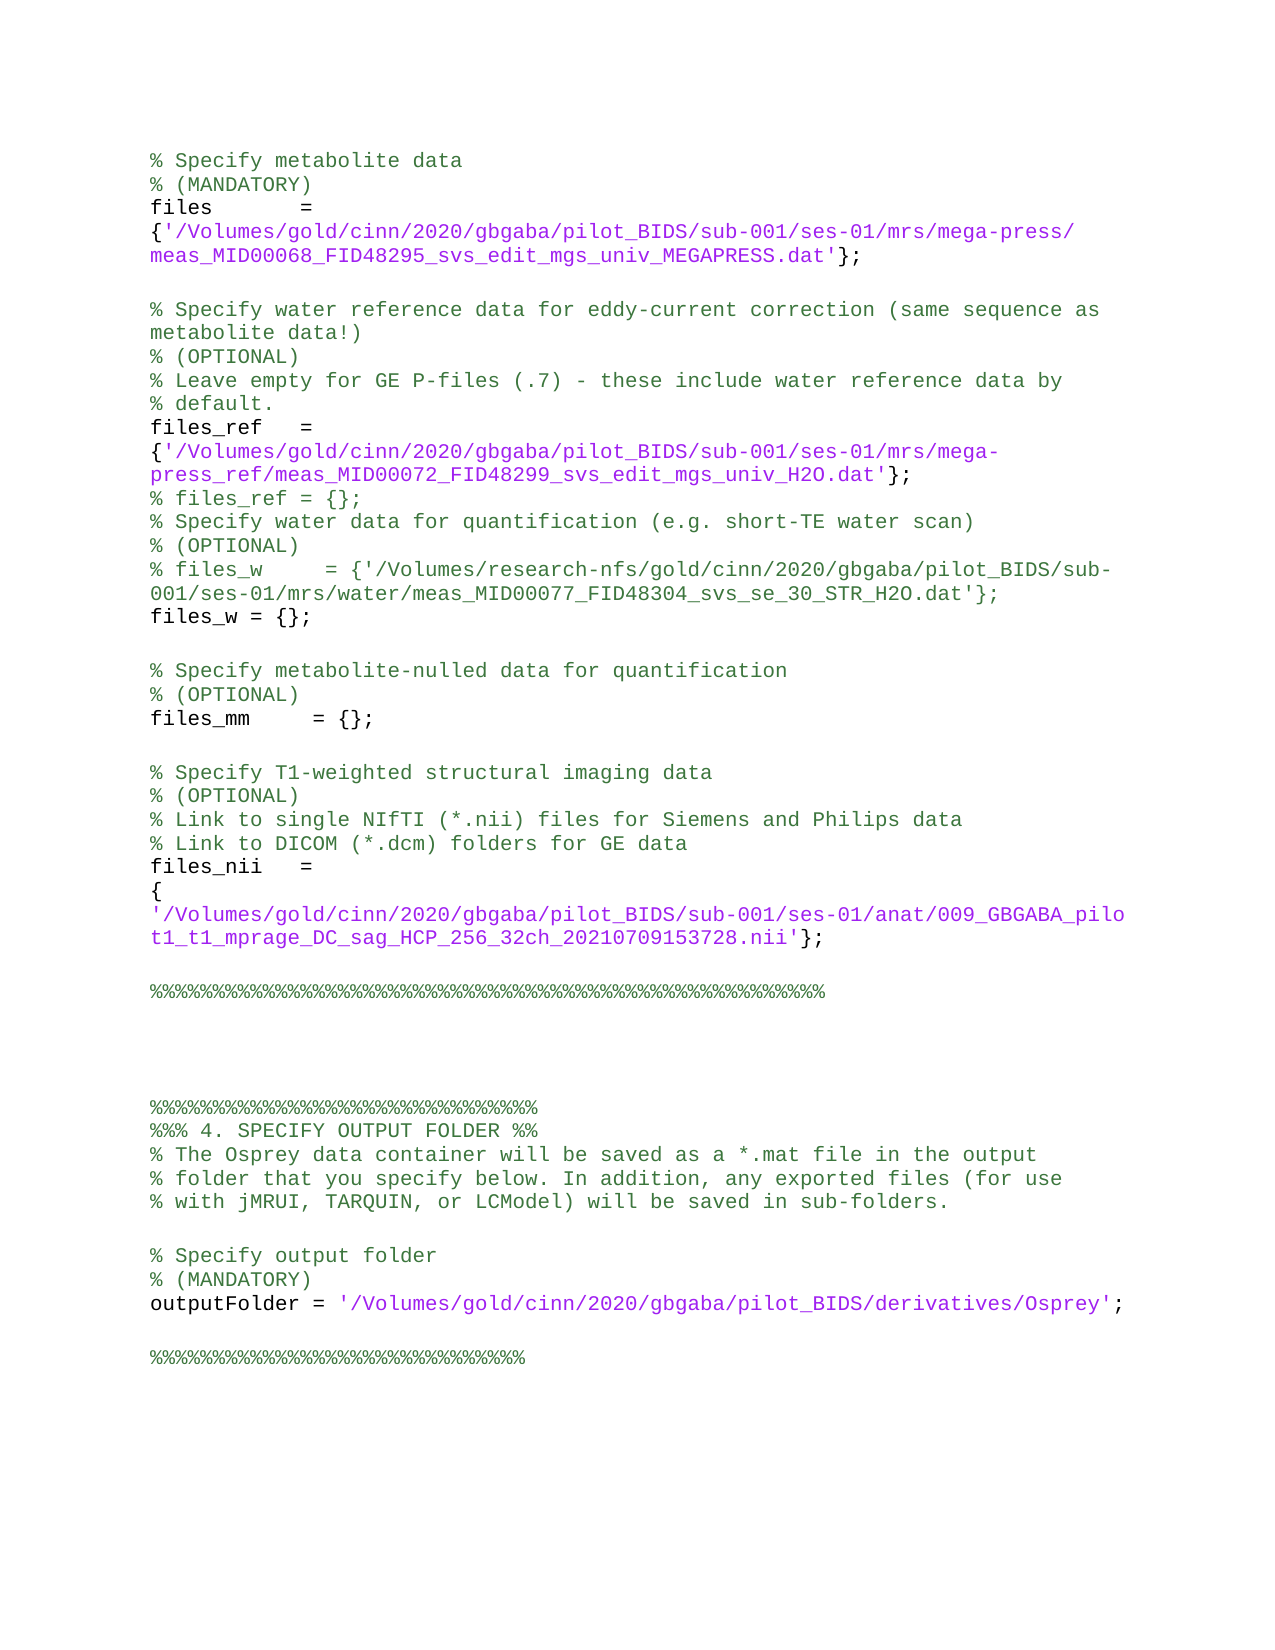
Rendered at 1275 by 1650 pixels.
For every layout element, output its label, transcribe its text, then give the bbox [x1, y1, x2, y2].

text %%%%%%%%%%%%%%%%%%%%%%%%%%%%%%% [150, 1097, 1125, 1120]
text % (OPTIONAL) [150, 346, 1125, 370]
text % Leave empty for GE P-files (.7) - these include water reference data by [150, 370, 1125, 393]
text % Specify metabolite-nulled data for quantification [150, 660, 1125, 684]
text % (MANDATORY) [150, 1269, 1125, 1293]
text % Link to single NIfTI (*.nii) files for Siemens and Philips data [150, 809, 1125, 833]
text %%% 4. SPECIFY OUTPUT FOLDER %% [150, 1120, 1125, 1144]
text % files_w = {'/Volumes/research-nfs/gold/cinn/2020/gbgaba/pilot_BIDS/sub-001/ses-01/mrs/water/meas_MID00077_FID48304_svs_se_30_STR_H2O.dat'}; [150, 559, 1125, 606]
text files_nii = {'/Volumes/gold/cinn/2020/gbgaba/pilot_BIDS/sub-001/ses-01/anat/009_GBGABA_pilot1_t1_mprage_DC_sag_HCP_256_32ch_20210709153728.nii'}; [150, 856, 1125, 951]
text % (OPTIONAL) [150, 785, 1125, 809]
text % (MANDATORY) [150, 174, 1125, 197]
text %%%%%%%%%%%%%%%%%%%%%%%%%%%%%%%%%%%%%%%%%%%%%%%%%%%%%% [150, 981, 1125, 1005]
text %%%%%%%%%%%%%%%%%%%%%%%%%%%%%% [150, 1347, 1125, 1371]
text outputFolder = '/Volumes/gold/cinn/2020/gbgaba/pilot_BIDS/derivatives/Osprey'; [150, 1293, 1125, 1316]
text % with jMRUI, TARQUIN, or LCModel) will be saved in sub-folders. [150, 1191, 1125, 1215]
text files_ref = {'/Volumes/gold/cinn/2020/gbgaba/pilot_BIDS/sub-001/ses-01/mrs/mega-press_ref/meas_MID00072_FID48299_svs_edit_mgs_univ_H2O.dat'}; [150, 417, 1125, 488]
text % files_ref = {}; [150, 488, 1125, 512]
text % Specify water data for quantification (e.g. short-TE water scan) [150, 512, 1125, 535]
text % The Osprey data container will be saved as a *.mat file in the output [150, 1144, 1125, 1168]
text files = {'/Volumes/gold/cinn/2020/gbgaba/pilot_BIDS/sub-001/ses-01/mrs/mega-press/meas_MID00068_FID48295_svs_edit_mgs_univ_MEGAPRESS.dat'}; [150, 197, 1125, 268]
text % Specify water reference data for eddy-current correction (same sequence as metabolite data!) [150, 299, 1125, 346]
text % Specify metabolite data [150, 150, 1125, 174]
text files_mm = {}; [150, 708, 1125, 731]
text files_w = {}; [150, 606, 1125, 630]
text % Specify output folder [150, 1245, 1125, 1269]
text % (OPTIONAL) [150, 684, 1125, 708]
text % (OPTIONAL) [150, 535, 1125, 559]
text % default. [150, 393, 1125, 417]
text % folder that you specify below. In addition, any exported files (for use [150, 1168, 1125, 1191]
text % Link to DICOM (*.dcm) folders for GE data [150, 833, 1125, 856]
text % Specify T1-weighted structural imaging data [150, 762, 1125, 785]
